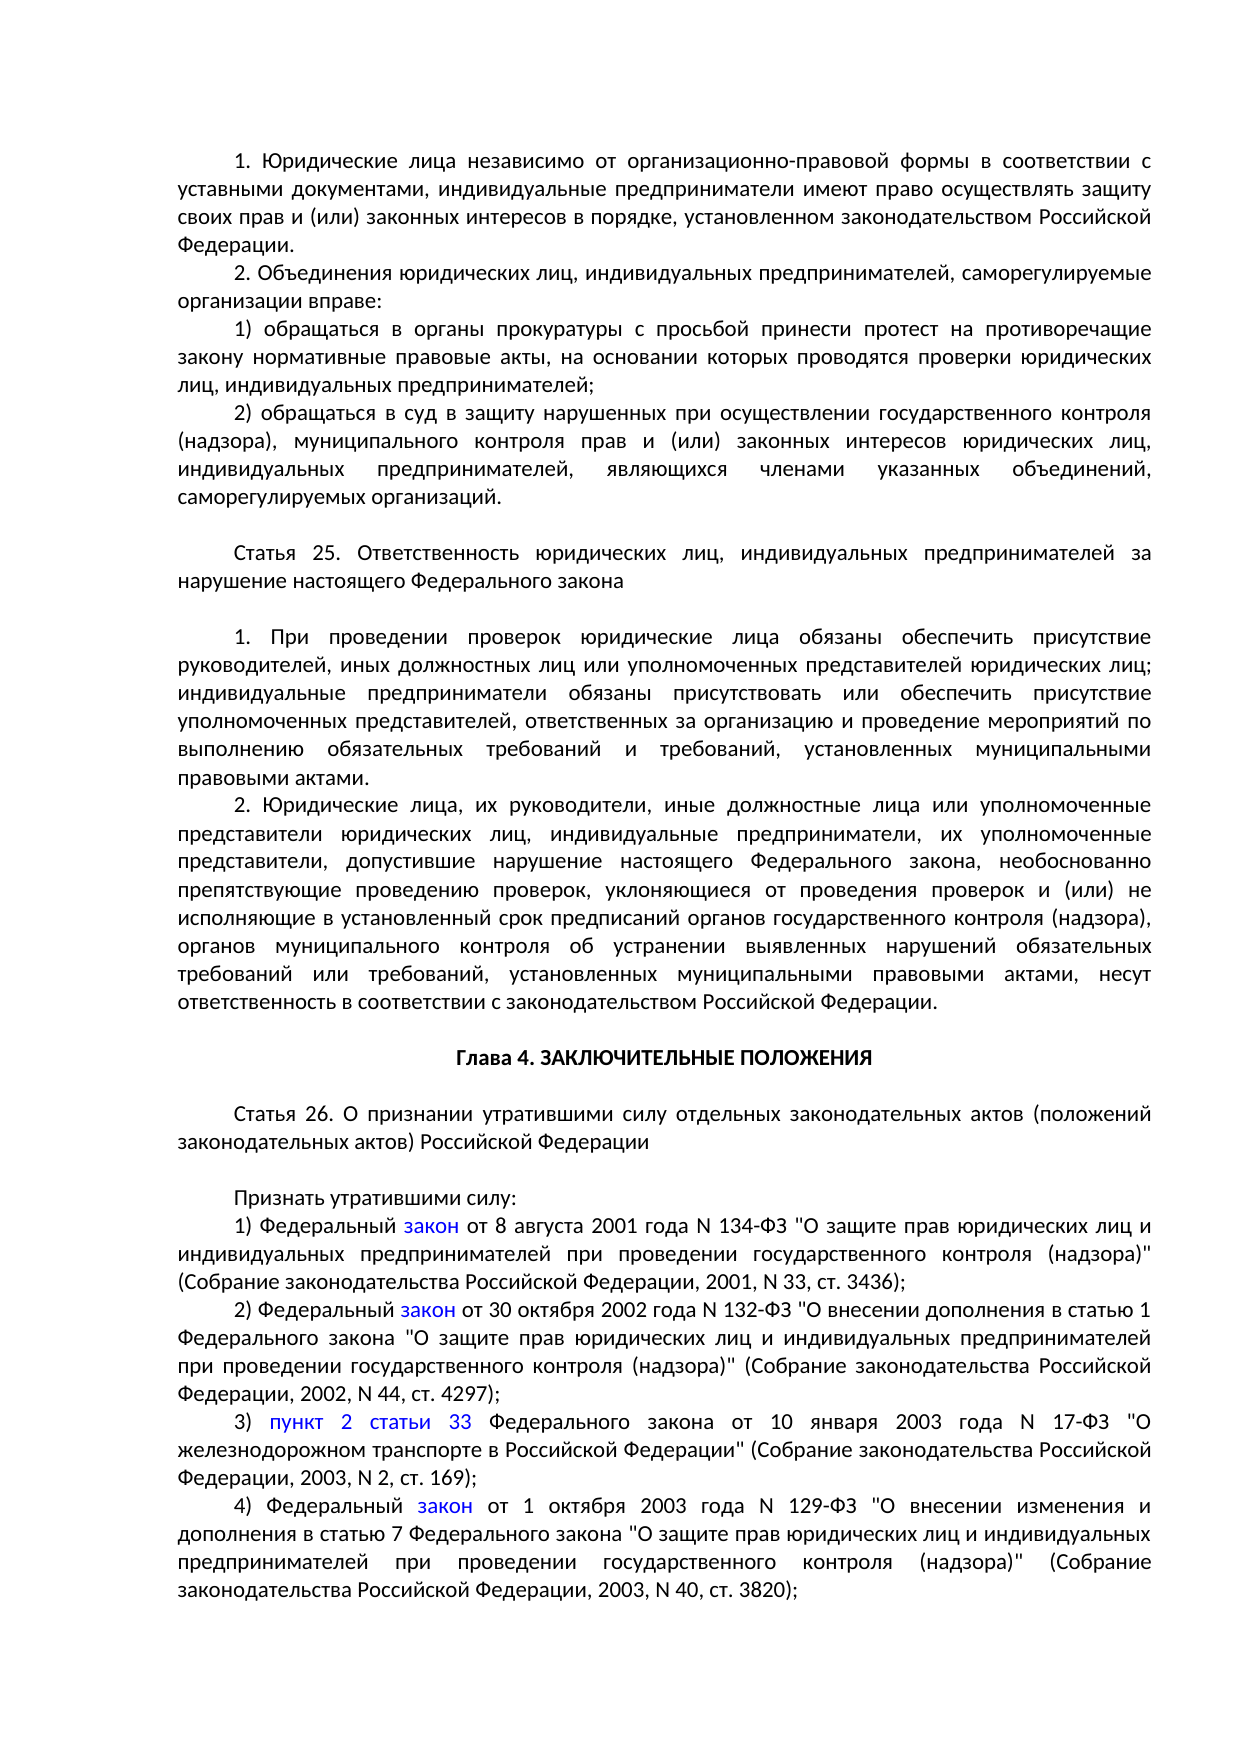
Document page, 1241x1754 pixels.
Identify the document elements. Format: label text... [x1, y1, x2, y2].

text 1. При проведении проверок юридические лица обязаны обеспечить присутствие руководителей, иных должностных лиц или уполномоченных представителей юридических лиц; индивидуальные предприниматели обязаны присутствовать или обеспечить присутствие уполномоченных представителей, ответственных за организацию и проведение мероприятий по выполнению обязательных требований и требований, установленных муниципальными правовыми актами. [177, 622, 1152, 791]
text Статья 26. О признании утратившими силу отдельных законодательных актов (положений законодательных актов) Российской Федерации [177, 1099, 1152, 1155]
text 2. Объединения юридических лиц, индивидуальных предпринимателей, саморегулируемые организации вправе: [177, 258, 1152, 314]
text 4) Федеральный закон от 1 октября 2003 года N 129-ФЗ "О внесении изменения и дополнения в статью 7 Федерального закона "О защите прав юридических лиц и индивидуальных предпринимателей при проведении государственного контроля (надзора)" (Собрание законодательства Российской Федерации, 2003, N 40, ст. 3820); [177, 1491, 1152, 1603]
text 2) Федеральный закон от 30 октября 2002 года N 132-ФЗ "О внесении дополнения в статью 1 Федерального закона "О защите прав юридических лиц и индивидуальных предпринимателей при проведении государственного контроля (надзора)" (Собрание законодательства Российской Федерации, 2002, N 44, ст. 4297); [177, 1295, 1152, 1407]
text 1. Юридические лица независимо от организационно-правовой формы в соответствии с уставными документами, индивидуальные предприниматели имеют право осуществлять защиту своих прав и (или) законных интересов в порядке, установленном законодательством Российской Федерации. [177, 146, 1152, 258]
text Статья 25. Ответственность юридических лиц, индивидуальных предпринимателей за нарушение настоящего Федерального закона [177, 538, 1152, 594]
text 3) пункт 2 статьи 33 Федерального закона от 10 января 2003 года N 17-ФЗ "О железнодорожном транспорте в Российской Федерации" (Собрание законодательства Российской Федерации, 2003, N 2, ст. 169); [177, 1407, 1152, 1491]
text Признать утратившими силу: [177, 1183, 1152, 1211]
text 1) Федеральный закон от 8 августа 2001 года N 134-ФЗ "О защите прав юридических лиц и индивидуальных предпринимателей при проведении государственного контроля (надзора)" (Собрание законодательства Российской Федерации, 2001, N 33, ст. 3436); [177, 1211, 1152, 1295]
text 1) обращаться в органы прокуратуры с просьбой принести протест на противоречащие закону нормативные правовые акты, на основании которых проводятся проверки юридических лиц, индивидуальных предпринимателей; [177, 314, 1152, 398]
text 2) обращаться в суд в защиту нарушенных при осуществлении государственного контроля (надзора), муниципального контроля прав и (или) законных интересов юридических лиц, индивидуальных предпринимателей, являющихся членами указанных объединений, саморегулируемых организаций. [177, 398, 1152, 510]
title Глава 4. ЗАКЛЮЧИТЕЛЬНЫЕ ПОЛОЖЕНИЯ [177, 1043, 1152, 1071]
text 2. Юридические лица, их руководители, иные должностные лица или уполномоченные представители юридических лиц, индивидуальные предприниматели, их уполномоченные представители, допустившие нарушение настоящего Федерального закона, необоснованно препятствующие проведению проверок, уклоняющиеся от проведения проверок и (или) не исполняющие в установленный срок предписаний органов государственного контроля (надзора), органов муниципального контроля об устранении выявленных нарушений обязательных требований или требований, установленных муниципальными правовыми актами, несут ответственность в соответствии с законодательством Российской Федерации. [177, 791, 1152, 1015]
